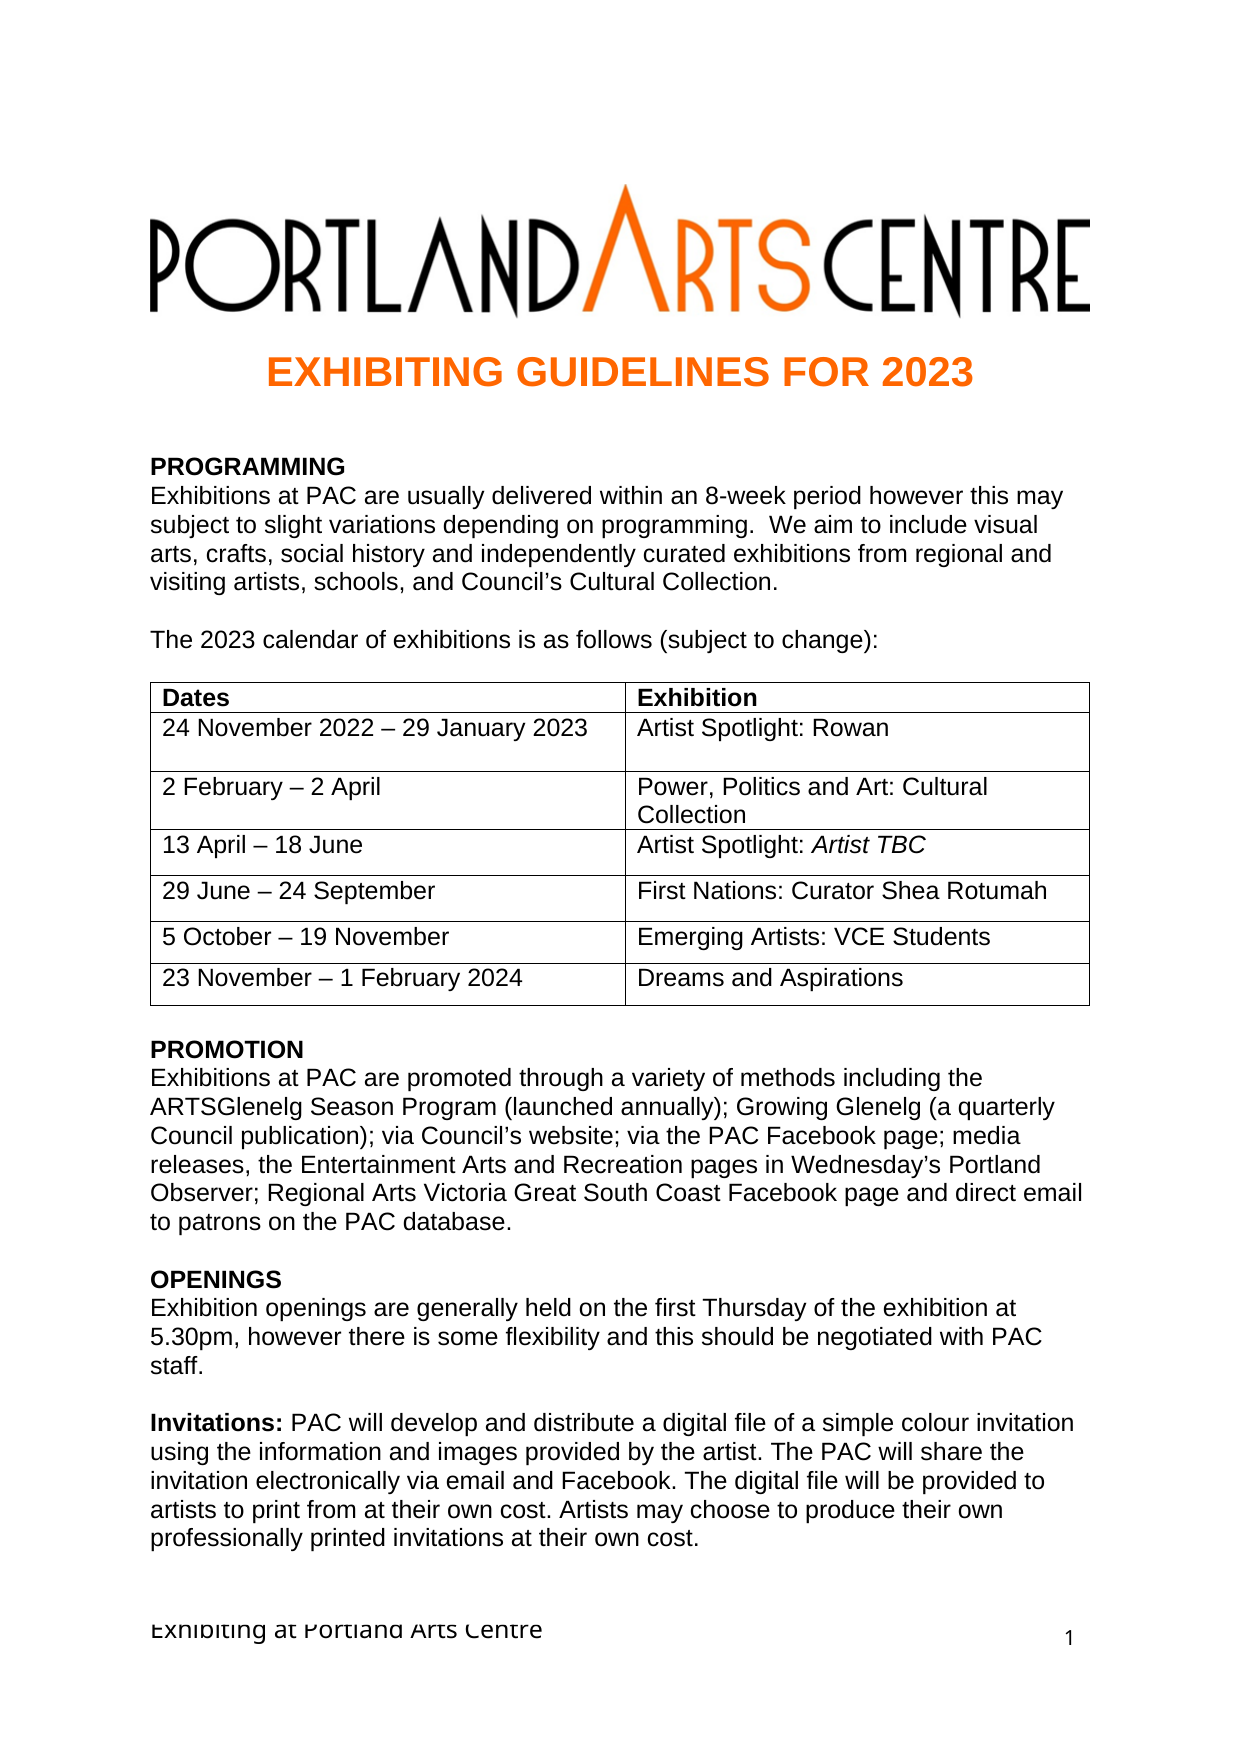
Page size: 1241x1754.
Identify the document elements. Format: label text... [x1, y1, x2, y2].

text The 2023 calendar of exhibitions is as follows (subject to change): [150, 625, 1090, 653]
text Exhibitions at PAC are usually delivered within an 8-week period however this may subject to slight variations depending on programming. We aim to include visual arts, crafts, social history and independently curated exhibitions from regional and visiting artists, schools, and Council’s Cultural Collection. [150, 481, 1090, 596]
table_cell First Nations: Curator Shea Rotumah [626, 876, 1089, 921]
table_cell 23 November – 1 February 2024 [151, 964, 625, 1005]
table_header Dates [151, 683, 625, 712]
table_cell Dreams and Aspirations [626, 964, 1089, 1005]
picture [150, 184, 1090, 319]
table_cell Emerging Artists: VCE Students [626, 922, 1089, 962]
table_cell 13 April – 18 June [151, 830, 625, 874]
table_cell Artist Spotlight: Artist TBC [626, 830, 1089, 874]
text Invitations: PAC will develop and distribute a digital file of a simple colour invitation using the information and images provided by the artist. The PAC will share the invitation electronically via email and Facebook. The digital file will be provided to artists to print from at their own cost. Artists may choose to produce their own professionally printed invitations at their own cost. [150, 1408, 1090, 1552]
table_cell 24 November 2022 – 29 January 2023 [151, 713, 625, 771]
text EXHIBITING GUIDELINES FOR 2023 [150, 347, 1090, 395]
table_cell Power, Politics and Art: Cultural Collection [626, 772, 1089, 829]
text Exhibition openings are generally held on the first Thursday of the exhibition at 5.30pm, however there is some flexibility and this should be negotiated with PAC staff. [150, 1293, 1090, 1379]
table_cell 2 February – 2 April [151, 772, 625, 829]
text PROGRAMMING [150, 452, 1090, 481]
table_cell 5 October – 19 November [151, 922, 625, 962]
text PROMOTION Exhibitions at PAC are promoted through a variety of methods including the ARTSGlenelg Season Program (launched annually); Growing Glenelg (a quarterly Council publication); via Council’s website; via the PAC Facebook page; media releases, the Entertainment Arts and Recreation pages in Wednesday’s Portland Observer; Regional Arts Victoria Great South Coast Facebook page and direct email to patrons on the PAC database. [150, 1034, 1090, 1236]
table_cell 29 June – 24 September [151, 876, 625, 921]
text OPENINGS [150, 1264, 1090, 1293]
table_header Exhibition [626, 683, 1089, 712]
table_cell Artist Spotlight: Rowan [626, 713, 1089, 771]
